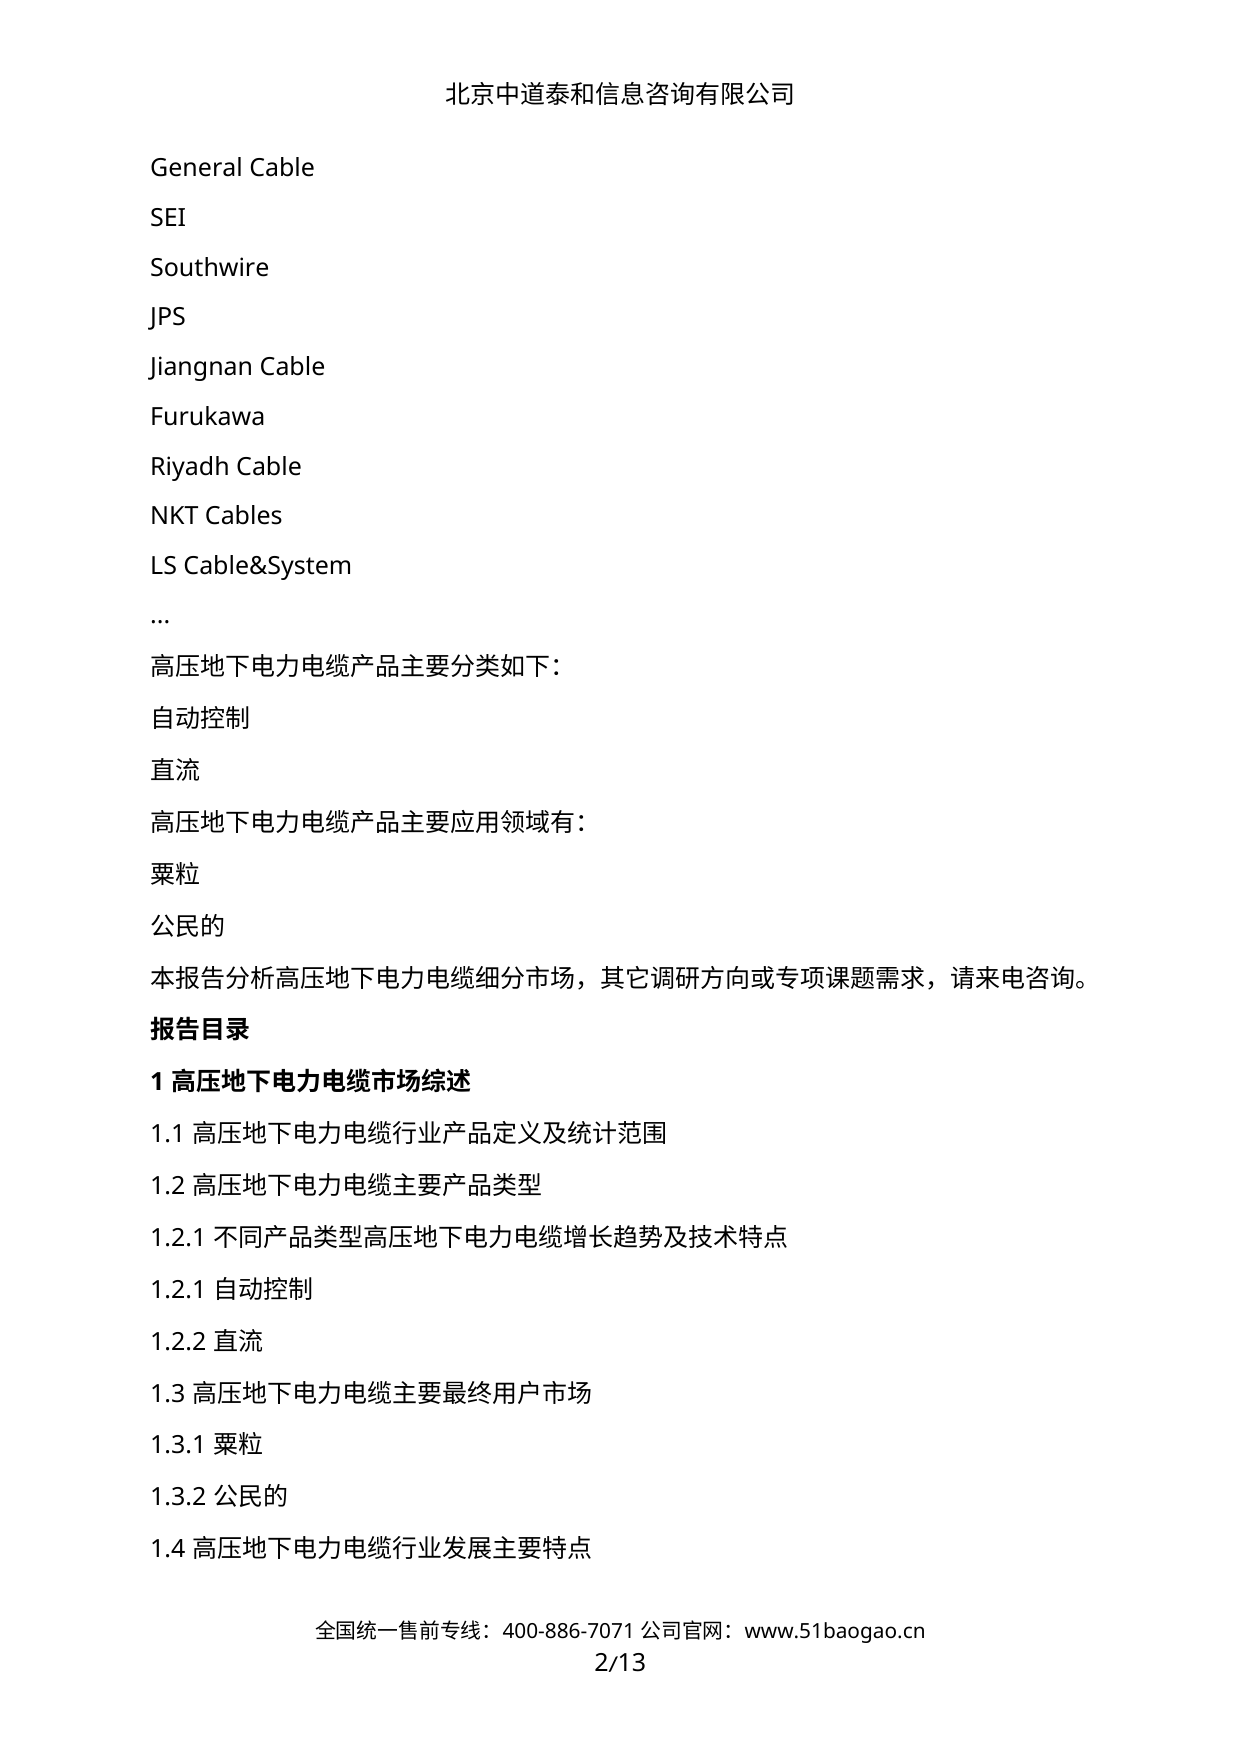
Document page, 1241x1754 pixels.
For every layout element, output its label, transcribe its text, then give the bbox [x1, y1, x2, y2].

text General Cable [150, 150, 1090, 184]
text 本报告分析高压地下电力电缆细分市场，其它调研方向或专项课题需求，请来电咨询。 [150, 958, 1090, 994]
text 1 高压地下电力电缆市场综述 [150, 1062, 1090, 1098]
text 粟粒 [150, 854, 1090, 891]
text 1.3 高压地下电力电缆主要最终用户市场 [150, 1373, 1090, 1409]
text NKT Cables [150, 498, 1090, 532]
text Furukawa [150, 398, 1090, 432]
text SEI [150, 200, 1090, 234]
text 1.2.1 不同产品类型高压地下电力电缆增长趋势及技术特点 [150, 1217, 1090, 1254]
text 高压地下电力电缆产品主要分类如下： [150, 647, 1090, 683]
text 高压地下电力电缆产品主要应用领域有： [150, 802, 1090, 839]
text Riyadh Cable [150, 448, 1090, 482]
text 1.2.1 自动控制 [150, 1269, 1090, 1306]
text Jiangnan Cable [150, 349, 1090, 383]
text 1.1 高压地下电力电缆行业产品定义及统计范围 [150, 1114, 1090, 1150]
text 自动控制 [150, 699, 1090, 735]
text 公民的 [150, 906, 1090, 942]
text 1.3.1 粟粒 [150, 1425, 1090, 1461]
text ... [150, 597, 1090, 631]
text Southwire [150, 249, 1090, 283]
text 1.3.2 公民的 [150, 1477, 1090, 1513]
text 1.2 高压地下电力电缆主要产品类型 [150, 1166, 1090, 1202]
text JPS [150, 299, 1090, 333]
text 报告目录 [150, 1010, 1090, 1046]
text 1.4 高压地下电力电缆行业发展主要特点 [150, 1529, 1090, 1565]
text LS Cable&System [150, 547, 1090, 582]
text 1.2.2 直流 [150, 1321, 1090, 1357]
text 直流 [150, 751, 1090, 787]
